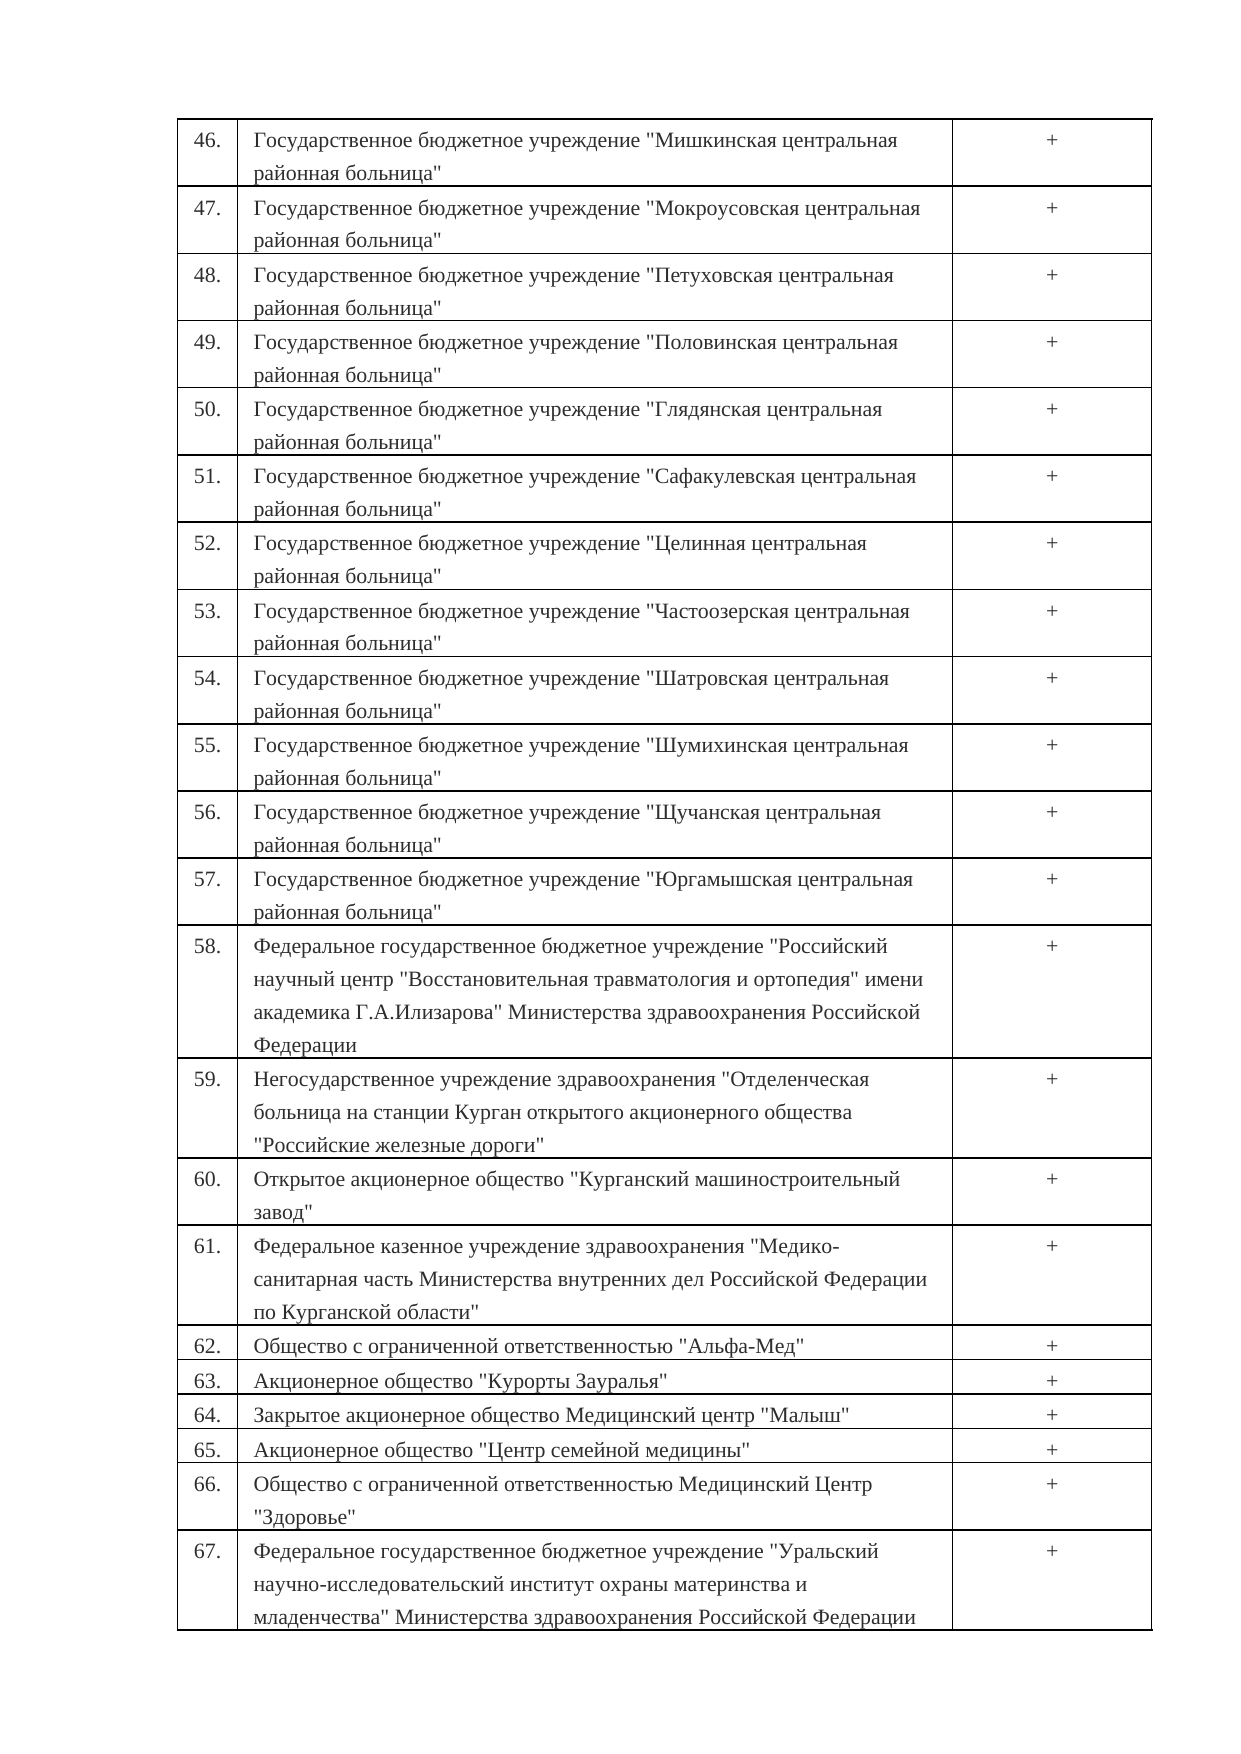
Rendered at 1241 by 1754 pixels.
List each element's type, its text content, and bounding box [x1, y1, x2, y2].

table_cell + [953, 1159, 1151, 1224]
table_cell + [953, 120, 1151, 185]
table_cell Государственное бюджетное учреждение "Шумихинская центральная районная больница" [238, 725, 952, 790]
table_cell 49. [178, 321, 237, 387]
table_cell 64. [178, 1395, 237, 1427]
table_cell 63. [178, 1360, 237, 1393]
table_cell Государственное бюджетное учреждение "Половинская центральная районная больница" [238, 321, 952, 387]
table_cell + [953, 1429, 1151, 1462]
table_cell Государственное бюджетное учреждение "Мишкинская центральная районная больница" [238, 120, 952, 185]
table_cell 57. [178, 859, 237, 924]
table_cell 48. [178, 254, 237, 320]
table_cell + [953, 1531, 1151, 1629]
table_cell + [953, 523, 1151, 588]
table_cell 52. [178, 523, 237, 588]
table_cell Государственное бюджетное учреждение "Юргамышская центральная районная больница" [238, 859, 952, 924]
table_cell + [953, 254, 1151, 320]
table_cell 67. [178, 1531, 237, 1629]
table_cell + [953, 926, 1151, 1057]
table_cell + [953, 792, 1151, 857]
table_cell 55. [178, 725, 237, 790]
table_cell + [953, 590, 1151, 656]
table_cell 53. [178, 590, 237, 656]
table_cell Акционерное общество "Курорты Зауралья" [238, 1360, 952, 1393]
table_cell Государственное бюджетное учреждение "Мокроусовская центральная районная больница" [238, 187, 952, 252]
table_cell + [953, 1463, 1151, 1529]
table_cell + [953, 1226, 1151, 1324]
table_cell + [953, 187, 1151, 252]
table_cell + [953, 859, 1151, 924]
table_cell 65. [178, 1429, 237, 1462]
table_cell Государственное бюджетное учреждение "Шатровская центральная районная больница" [238, 657, 952, 723]
table_cell 47. [178, 187, 237, 252]
table_cell Государственное бюджетное учреждение "Частоозерская центральная районная больница" [238, 590, 952, 656]
table_cell 46. [178, 120, 237, 185]
table_cell 66. [178, 1463, 237, 1529]
table_cell 54. [178, 657, 237, 723]
table_cell 58. [178, 926, 237, 1057]
table_cell Федеральное государственное бюджетное учреждение "Уральский научно-исследовательский институт охраны материнства и младенчества" Министерства здравоохранения Российской Федерации [238, 1531, 952, 1629]
table_cell 56. [178, 792, 237, 857]
table_cell Закрытое акционерное общество Медицинский центр "Малыш" [238, 1395, 952, 1427]
table_cell 60. [178, 1159, 237, 1224]
table_cell Государственное бюджетное учреждение "Целинная центральная районная больница" [238, 523, 952, 588]
table_cell + [953, 1360, 1151, 1393]
table_cell 51. [178, 456, 237, 521]
table_cell Федеральное государственное бюджетное учреждение "Российский научный центр "Восстановительная травматология и ортопедия" имени академика Г.А.Илизарова" Министерства здравоохранения Российской Федерации [238, 926, 952, 1057]
table_cell + [953, 1326, 1151, 1359]
table_cell Негосударственное учреждение здравоохранения "Отделенческая больница на станции Курган открытого акционерного общества "Российские железные дороги" [238, 1059, 952, 1157]
table_cell Государственное бюджетное учреждение "Сафакулевская центральная районная больница" [238, 456, 952, 521]
table_cell Государственное бюджетное учреждение "Щучанская центральная районная больница" [238, 792, 952, 857]
table_cell 59. [178, 1059, 237, 1157]
table_cell Общество с ограниченной ответственностью Медицинский Центр "Здоровье" [238, 1463, 952, 1529]
table_cell + [953, 1059, 1151, 1157]
table_cell 50. [178, 388, 237, 454]
table_cell Государственное бюджетное учреждение "Глядянская центральная районная больница" [238, 388, 952, 454]
table_cell 62. [178, 1326, 237, 1359]
table_cell + [953, 657, 1151, 723]
table_cell + [953, 1395, 1151, 1427]
table_cell + [953, 388, 1151, 454]
table_cell + [953, 725, 1151, 790]
table_cell + [953, 321, 1151, 387]
table_cell Акционерное общество "Центр семейной медицины" [238, 1429, 952, 1462]
table_cell + [953, 456, 1151, 521]
table_cell 61. [178, 1226, 237, 1324]
table_cell Открытое акционерное общество "Курганский машиностроительный завод" [238, 1159, 952, 1224]
table_cell Государственное бюджетное учреждение "Петуховская центральная районная больница" [238, 254, 952, 320]
table_cell Федеральное казенное учреждение здравоохранения "Медико-санитарная часть Министерства внутренних дел Российской Федерации по Курганской области" [238, 1226, 952, 1324]
table_cell Общество с ограниченной ответственностью "Альфа-Мед" [238, 1326, 952, 1359]
